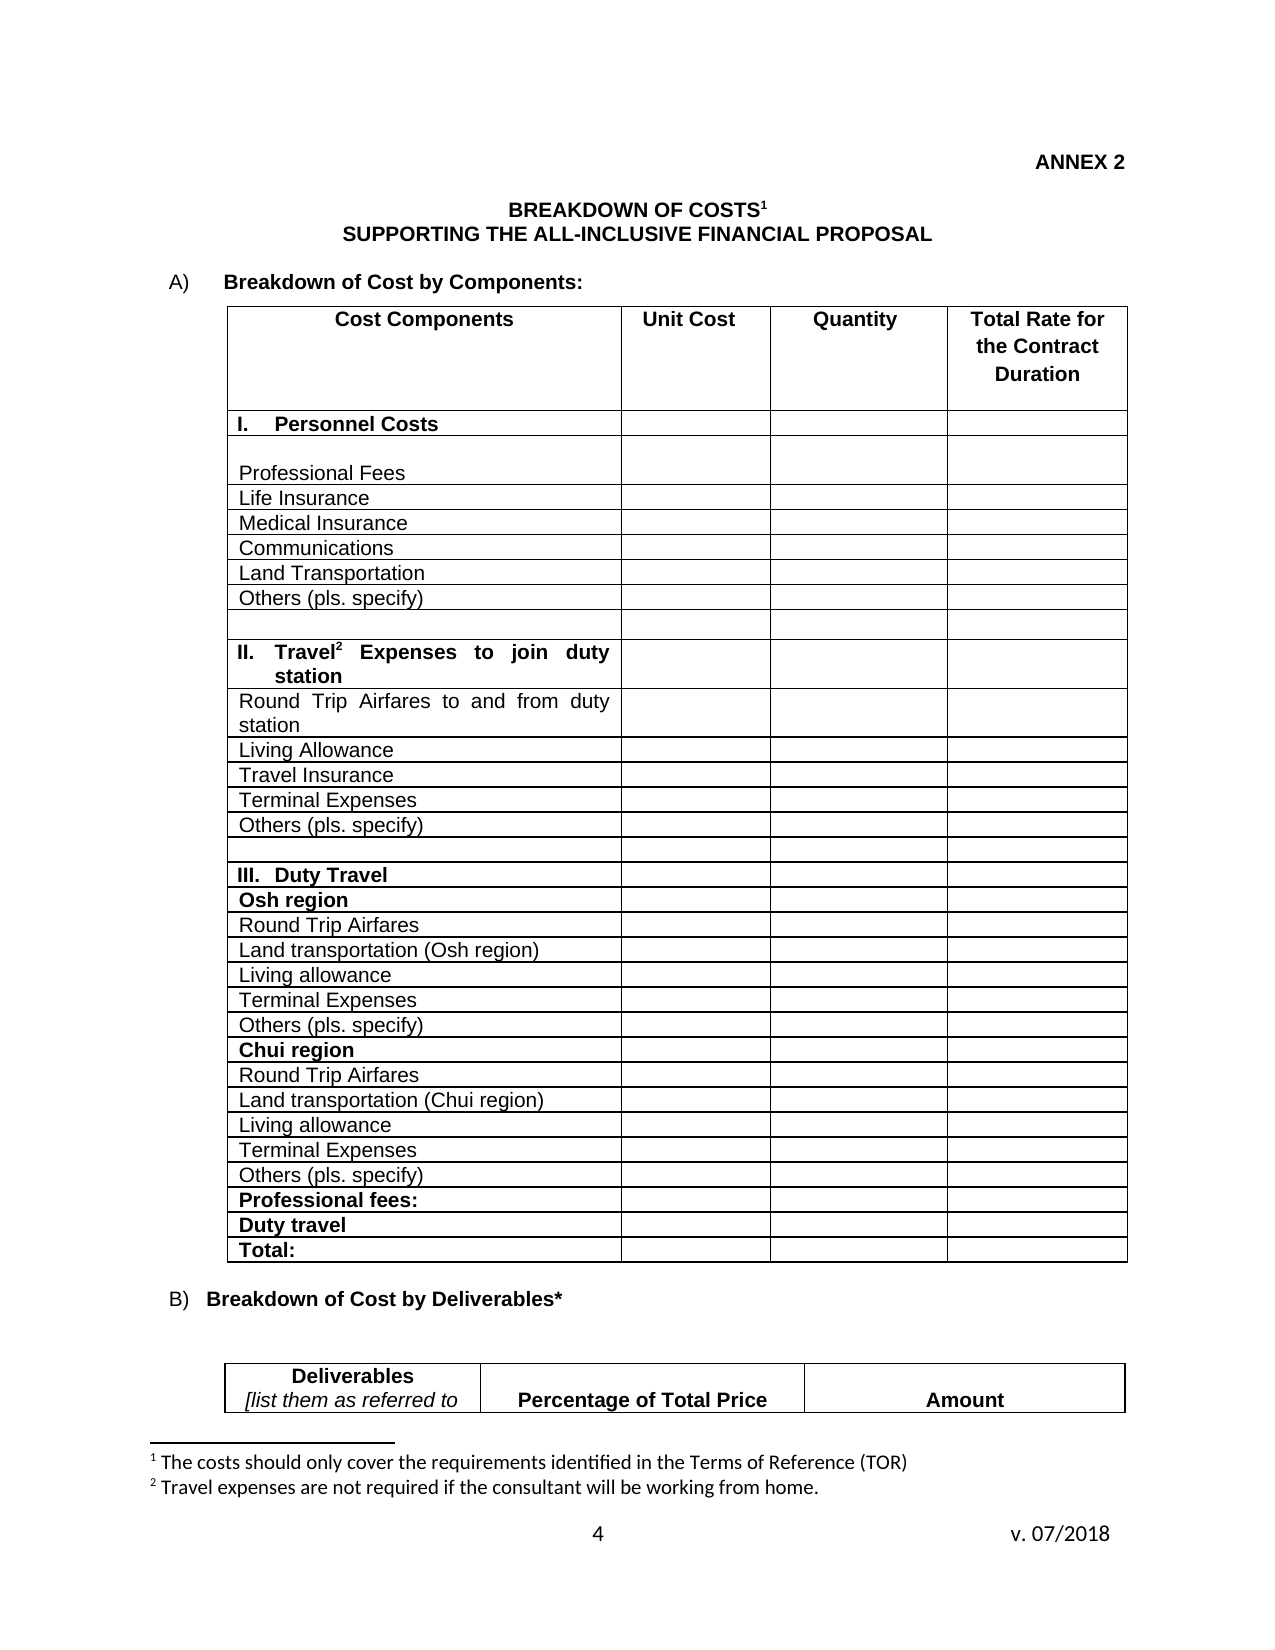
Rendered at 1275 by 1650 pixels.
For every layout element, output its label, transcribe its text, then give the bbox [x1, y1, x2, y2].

table_cell [771, 436, 947, 484]
table_cell [622, 610, 770, 638]
table_cell [622, 938, 770, 961]
table_header Amount [805, 1364, 1124, 1412]
table_cell Personnel Costs [228, 411, 621, 435]
table_cell [622, 436, 770, 484]
table_cell Travel Expenses to join duty station [228, 640, 621, 687]
table_cell [948, 1113, 1127, 1136]
table_cell [622, 1138, 770, 1161]
table_cell [622, 1213, 770, 1236]
table_cell Communications [228, 535, 621, 559]
table_cell [622, 788, 770, 811]
table_cell [771, 963, 947, 986]
table_cell [948, 411, 1127, 435]
table_cell [622, 485, 770, 509]
table_cell Life Insurance [228, 485, 621, 509]
table_cell Chui region [228, 1038, 621, 1061]
table_cell [622, 535, 770, 559]
table_cell [771, 640, 947, 687]
list BREAKDOWN OF COSTS [150, 198, 1125, 222]
table_cell [228, 838, 621, 861]
table_cell [771, 763, 947, 786]
table_cell [771, 560, 947, 584]
table_cell [771, 585, 947, 609]
table_cell Living Allowance [228, 738, 621, 761]
table_cell Professional fees: [228, 1188, 621, 1211]
table_cell Travel Insurance [228, 763, 621, 786]
table_cell [622, 913, 770, 936]
table_cell [948, 1138, 1127, 1161]
table_cell [771, 913, 947, 936]
table_cell Round Trip Airfares [228, 1063, 621, 1086]
table_cell [948, 436, 1127, 484]
table_cell [622, 1063, 770, 1086]
table_cell [948, 813, 1127, 836]
table_cell Living allowance [228, 1113, 621, 1136]
table_cell Terminal Expenses [228, 988, 621, 1011]
list Breakdown of Cost by Components: [169, 270, 1125, 294]
table_cell [622, 411, 770, 435]
table_cell Others (pls. specify) [228, 1163, 621, 1186]
list SUPPORTING THE ALL-INCLUSIVE FINANCIAL PROPOSAL [150, 222, 1125, 246]
table_cell [622, 988, 770, 1011]
table_cell [948, 485, 1127, 509]
table_cell [622, 1088, 770, 1111]
table_cell [948, 1213, 1127, 1236]
table_cell [948, 963, 1127, 986]
table_cell Total: [228, 1238, 621, 1261]
table_cell [771, 988, 947, 1011]
table_cell [771, 813, 947, 836]
table_cell [622, 1188, 770, 1211]
table_cell [622, 1013, 770, 1036]
table_cell [771, 1013, 947, 1036]
table_cell [948, 640, 1127, 687]
table_cell [771, 1188, 947, 1211]
table_cell [771, 1138, 947, 1161]
table_cell [228, 610, 621, 638]
table_cell [622, 813, 770, 836]
table_header Quantity [771, 307, 947, 410]
table_cell [771, 1038, 947, 1061]
table_cell [948, 510, 1127, 534]
table_cell Others (pls. specify) [228, 1013, 621, 1036]
table_cell [622, 560, 770, 584]
table_cell [948, 988, 1127, 1011]
table_cell [948, 838, 1127, 861]
table_cell [622, 1113, 770, 1136]
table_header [226, 1364, 480, 1412]
table_cell [771, 485, 947, 509]
table_cell [771, 1238, 947, 1261]
table_cell [948, 535, 1127, 559]
table_cell Round Trip Airfares to and from duty station [228, 689, 621, 736]
table_cell [622, 585, 770, 609]
table_cell [771, 1113, 947, 1136]
table_cell [771, 838, 947, 861]
table_cell [948, 689, 1127, 736]
table_cell [948, 1088, 1127, 1111]
table_cell [771, 1213, 947, 1236]
table_cell Duty travel [228, 1213, 621, 1236]
list ANNEX 2 [150, 150, 1125, 174]
table_cell Others (pls. specify) [228, 585, 621, 609]
table_cell [622, 1038, 770, 1061]
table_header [481, 1364, 804, 1412]
table_cell [771, 1088, 947, 1111]
table_cell [622, 1163, 770, 1186]
table_cell [771, 738, 947, 761]
table_cell [948, 913, 1127, 936]
table_cell [948, 1063, 1127, 1086]
table_cell [948, 763, 1127, 786]
table_cell [948, 1238, 1127, 1261]
table_cell [771, 411, 947, 435]
table_cell [771, 1063, 947, 1086]
table_cell [622, 738, 770, 761]
table_cell [771, 938, 947, 961]
list Breakdown of Cost by Deliverables* [169, 1286, 1125, 1310]
table_cell [948, 863, 1127, 886]
table_cell [948, 1163, 1127, 1186]
table_cell Terminal Expenses [228, 1138, 621, 1161]
table_cell [622, 888, 770, 911]
table_cell [622, 1238, 770, 1261]
table_cell [771, 888, 947, 911]
table_cell [948, 788, 1127, 811]
table_cell [622, 763, 770, 786]
table_cell [622, 963, 770, 986]
table_cell [948, 1013, 1127, 1036]
table_cell Osh region [228, 888, 621, 911]
table_cell [622, 689, 770, 736]
table_cell [771, 863, 947, 886]
table_cell Others (pls. specify) [228, 813, 621, 836]
table_cell [948, 1188, 1127, 1211]
table_header Unit Cost [622, 307, 770, 410]
table_header Total Rate for the Contract Duration [948, 307, 1127, 410]
table_cell Professional Fees [228, 436, 621, 484]
table_cell Terminal Expenses [228, 788, 621, 811]
table_header Cost Components [228, 307, 621, 410]
table_cell [771, 788, 947, 811]
table_cell [771, 535, 947, 559]
table_cell [622, 838, 770, 861]
table_cell [948, 888, 1127, 911]
table_cell [771, 1163, 947, 1186]
table_cell Round Trip Airfares [228, 913, 621, 936]
table_cell Land transportation (Osh region) [228, 938, 621, 961]
table_cell [771, 689, 947, 736]
table_cell Living allowance [228, 963, 621, 986]
table_cell [622, 640, 770, 687]
table_cell [948, 938, 1127, 961]
table_cell [622, 510, 770, 534]
table_cell [771, 510, 947, 534]
table_cell Land transportation (Chui region) [228, 1088, 621, 1111]
table_cell [948, 610, 1127, 638]
table_cell [622, 863, 770, 886]
table_cell Medical Insurance [228, 510, 621, 534]
table_cell [948, 585, 1127, 609]
table_cell [948, 738, 1127, 761]
table_cell [771, 610, 947, 638]
table_cell Land Transportation [228, 560, 621, 584]
table_cell Duty Travel [228, 863, 621, 886]
table_cell [948, 1038, 1127, 1061]
table_cell [948, 560, 1127, 584]
